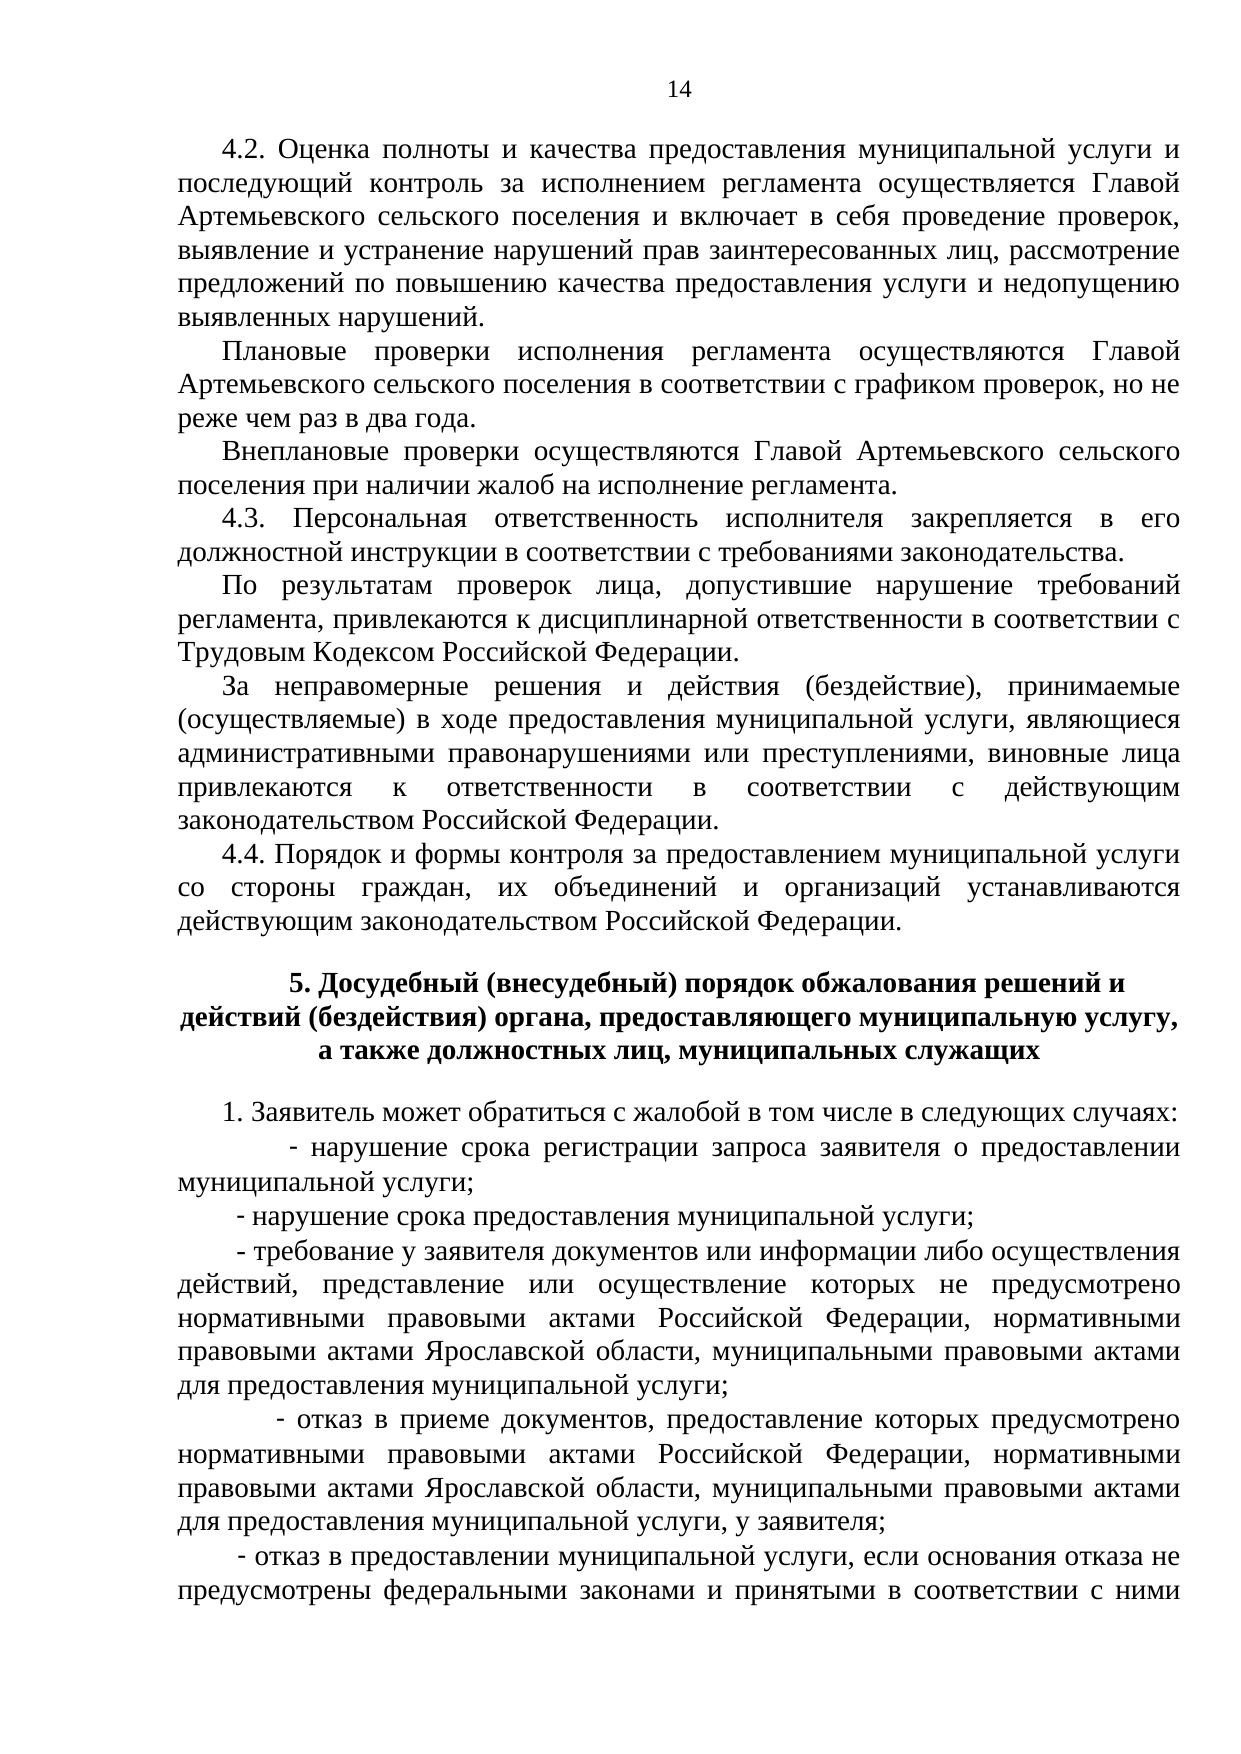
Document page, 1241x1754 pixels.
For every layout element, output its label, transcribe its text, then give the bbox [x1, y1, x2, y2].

text Плановые проверки исполнения регламента осуществляются Главой Артемьевского сельского поселения в соответствии с графиком проверок, но не реже чем раз в два года. [177, 333, 1181, 433]
list - нарушение срока регистрации запроса заявителя о предоставлении муниципальной услуги; [177, 1128, 1181, 1197]
text 4.3. Персональная ответственность исполнителя закрепляется в его должностной инструкции в соответствии с требованиями законодательства. [177, 500, 1181, 567]
text За неправомерные решения и действия (бездействие), принимаемые (осуществляемые) в ходе предоставления муниципальной услуги, являющиеся административными правонарушениями или преступлениями, виновные лица привлекаются к ответственности в соответствии с действующим законодательством Российской Федерации. [177, 668, 1181, 836]
text 5. Досудебный (внесудебный) порядок обжалования решений и действий (бездействия) органа, предоставляющего муниципальную услугу, а также должностных лиц, муниципальных служащих [177, 965, 1181, 1066]
text Внеплановые проверки осуществляются Главой Артемьевского сельского поселения при наличии жалоб на исполнение регламента. [177, 433, 1181, 500]
text 4.4. Порядок и формы контроля за предоставлением муниципальной услуги со стороны граждан, их объединений и организаций устанавливаются действующим законодательством Российской Федерации. [177, 836, 1181, 936]
text По результатам проверок лица, допустившие нарушение требований регламента, привлекаются к дисциплинарной ответственности в соответствии с Трудовым Кодексом Российской Федерации. [177, 567, 1181, 668]
list - нарушение срока предоставления муниципальной услуги; [236, 1197, 1181, 1233]
text 1. Заявитель может обратиться с жалобой в том числе в следующих случаях: [177, 1094, 1181, 1128]
list - отказ в приеме документов, предоставление которых предусмотрено нормативными правовыми актами Российской Федерации, нормативными правовыми актами Ярославской области, муниципальными правовыми актами для предоставления муниципальной услуги, у заявителя; [177, 1401, 1181, 1537]
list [177, 1537, 1181, 1606]
text 4.2. Оценка полноты и качества предоставления муниципальной услуги и последующий контроль за исполнением регламента осуществляется Главой Артемьевского сельского поселения и включает в себя проведение проверок, выявление и устранение нарушений прав заинтересованных лиц, рассмотрение предложений по повышению качества предоставления услуги и недопущению выявленных нарушений. [177, 131, 1181, 333]
text - требование у заявителя документов или информации либо осуществления действий, представление или осуществление которых не предусмотрено нормативными правовыми актами Российской Федерации, нормативными правовыми актами Ярославской области, муниципальными правовыми актами для предоставления муниципальной услуги; [177, 1233, 1181, 1401]
